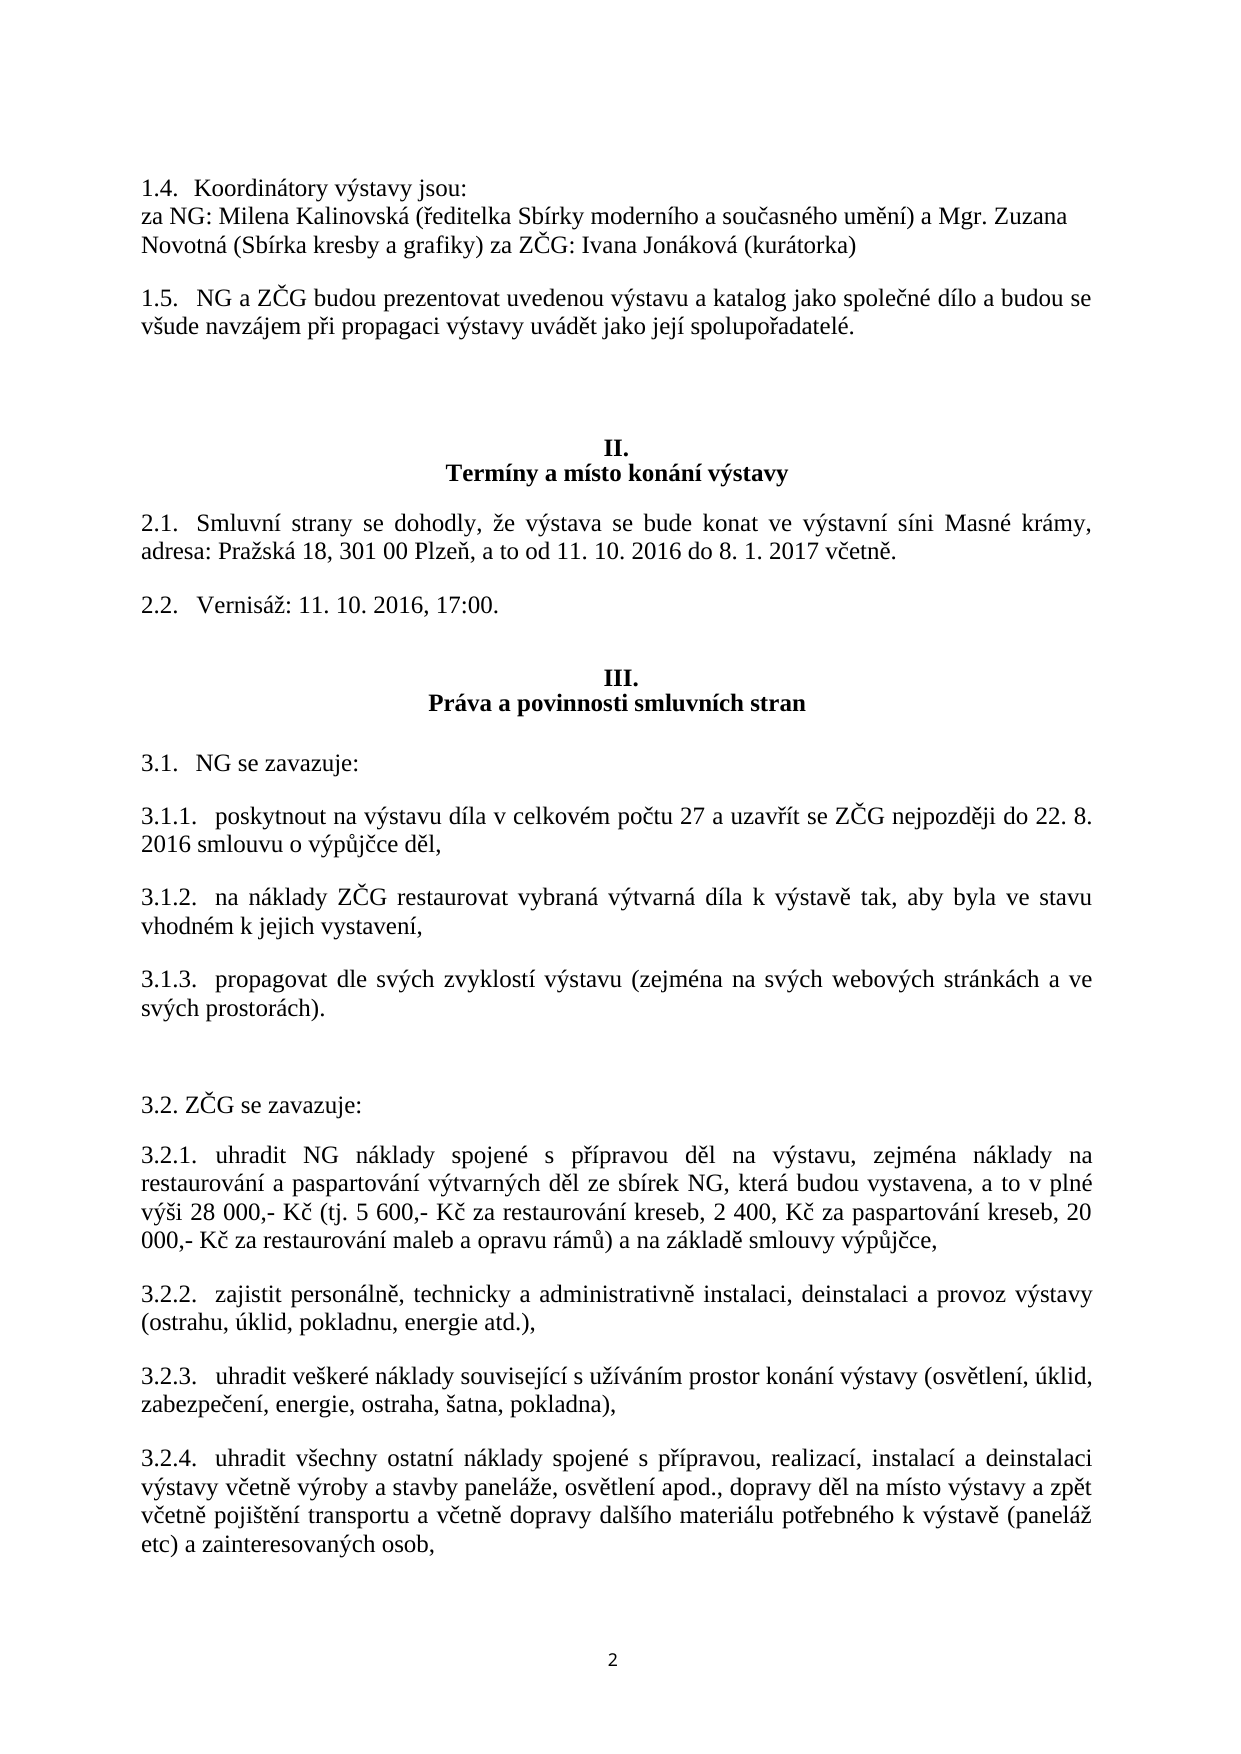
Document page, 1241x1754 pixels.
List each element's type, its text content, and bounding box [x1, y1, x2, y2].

list propagovat dle svých zvyklostí výstavu (zejména na svých webových stránkách a ve svých prostorách). [141, 965, 1093, 1022]
list Koordinátory výstavy jsou: [141, 177, 1093, 202]
list poskytnout na výstavu díla v celkovém počtu 27 a uzavřít se ZČG nejpozději do 22. 8. 2016 smlouvu o výpůjčce děl, [141, 802, 1093, 858]
list Vernisáž: 11. 10. 2016, 17:00. [141, 593, 1093, 618]
list NG a ZČG budou prezentovat uvedenou výstavu a katalog jako společné dílo a budou se všude navzájem při propagaci výstavy uvádět jako její spolupořadatelé. [141, 284, 1093, 340]
text III. [603, 667, 1093, 692]
list uhradit veškeré náklady související s užíváním prostor konání výstavy (osvětlení, úklid, zabezpečení, energie, ostraha, šatna, pokladna), [141, 1362, 1093, 1419]
list uhradit NG náklady spojené s přípravou děl na výstavu, zejména náklady na restaurování a paspartování výtvarných děl ze sbírek NG, která budou vystavena, a to v plné výši 28 000,- Kč (tj. 5 600,- Kč za restaurování kreseb, 2 400, Kč za paspartování kreseb, 20 000,- Kč za restaurování maleb a opravu rámů) a na základě smlouvy výpůjčce, [141, 1140, 1093, 1254]
list uhradit všechny ostatní náklady spojené s přípravou, realizací, instalací a deinstalaci výstavy včetně výroby a stavby paneláže, osvětlení apod., dopravy děl na místo výstavy a zpět včetně pojištění transportu a včetně dopravy dalšího materiálu potřebného k výstavě (paneláž etc) a zainteresovaných osob, [141, 1444, 1093, 1558]
text II. [603, 436, 1093, 461]
text Termíny a místo konání výstavy [141, 461, 1093, 486]
list NG se zavazuje: [141, 751, 1093, 776]
list na náklady ZČG restaurovat vybraná výtvarná díla k výstavě tak, aby byla ve stavu vhodném k jejich vystavení, [141, 883, 1093, 940]
text 3.2. ZČG se zavazuje: [141, 1093, 1093, 1118]
text za NG: Milena Kalinovská (ředitelka Sbírky moderního a současného umění) a Mgr. Zuzana Novotná (Sbírka kresby a grafiky) za ZČG: Ivana Jonáková (kurátorka) [141, 202, 1093, 259]
list zajistit personálně, technicky a administrativně instalaci, deinstalaci a provoz výstavy (ostrahu, úklid, pokladnu, energie atd.), [141, 1279, 1093, 1337]
list Smluvní strany se dohodly, že výstava se bude konat ve výstavní síni Masné krámy, adresa: Pražská 18, 301 00 Plzeň, a to od 11. 10. 2016 do 8. 1. 2017 včetně. [141, 508, 1093, 565]
text Práva a povinnosti smluvních stran [141, 692, 1093, 717]
